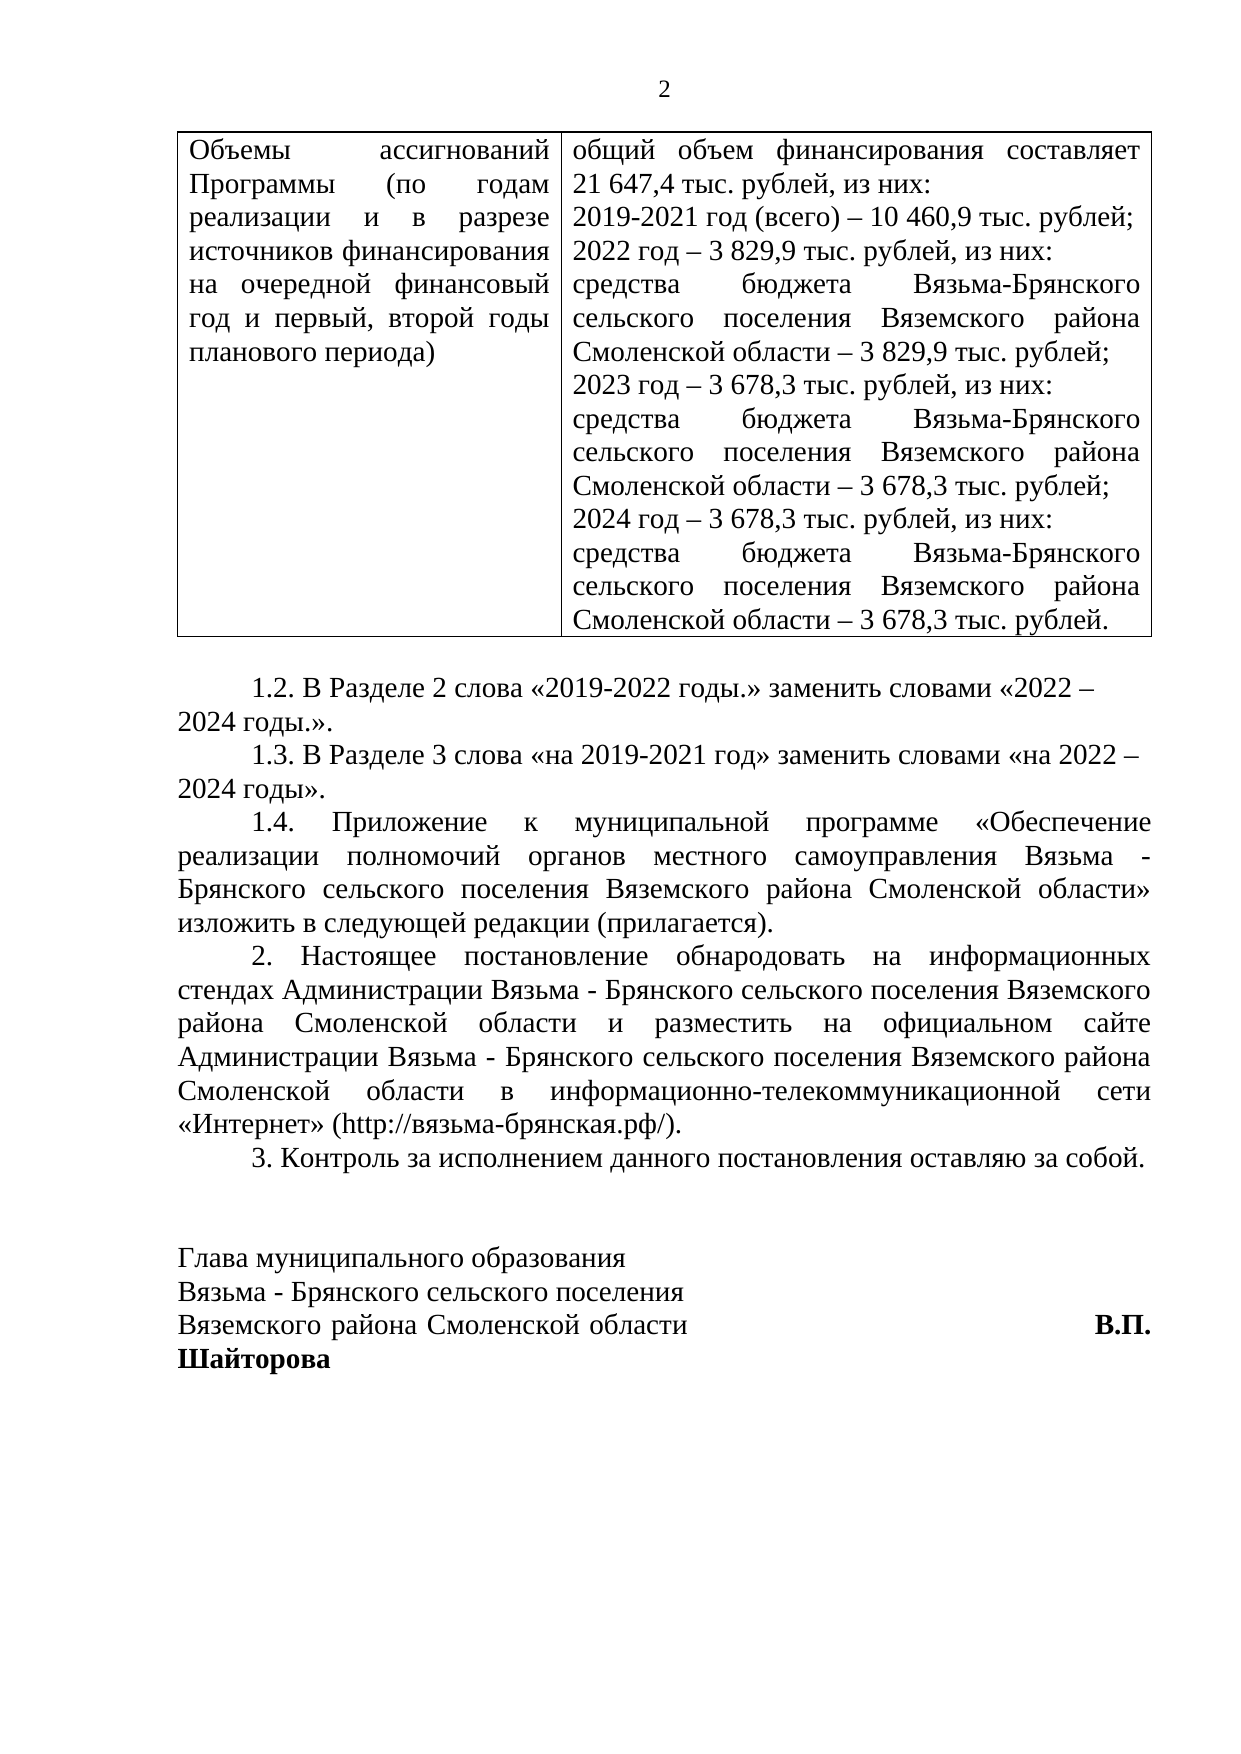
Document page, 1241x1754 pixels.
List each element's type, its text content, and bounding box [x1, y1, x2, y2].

text 2. Настоящее постановление обнародовать на информационных стендах Администрации Вязьма - Брянского сельского поселения Вяземского района Смоленской области и разместить на официальном сайте Администрации Вязьма - Брянского сельского поселения Вяземского района Смоленской области в информационно-телекоммуникационной сети «Интернет» (http://вязьма-брянская.рф/). [177, 938, 1152, 1140]
text 1.3. В Разделе 3 слова «на 2019-2021 год» заменить словами «на 2022 – 2024 годы». [177, 737, 1152, 804]
table_header общий объем финансирования составляет 21 647,4 тыс. рублей, из них: 2019-2021 год (всего) – 10 460,9 тыс. рублей; 2022 год – 3 829,9 тыс. рублей, из них: средства бюджета Вязьма-Брянского сельского поселения Вяземского района Смоленской области – 3 829,9 тыс. рублей; 2023 год – 3 678,3 тыс. рублей, из них: средства бюджета Вязьма-Брянского сельского поселения Вяземского района Смоленской области – 3 678,3 тыс. рублей; 2024 год – 3 678,3 тыс. рублей, из них: средства бюджета Вязьма-Брянского сельского поселения Вяземского района Смоленской области – 3 678,3 тыс. рублей. [562, 133, 1151, 636]
text 3. Контроль за исполнением данного постановления оставляю за собой. [177, 1140, 1152, 1173]
text Вяземского района Смоленской области В.П. Шайторова [177, 1307, 1152, 1374]
text Глава муниципального образования [177, 1240, 1152, 1274]
text 1.2. В Разделе 2 слова «2019-2022 годы.» заменить словами «2022 – 2024 годы.». [177, 670, 1152, 737]
table_header Объемы ассигнований Программы (по годам реализации и в разрезе источников финансирования на очередной финансовый год и первый, второй годы планового периода) [178, 133, 561, 636]
text 1.4. Приложение к муниципальной программе «Обеспечение реализации полномочий органов местного самоуправления Вязьма - Брянского сельского поселения Вяземского района Смоленской области» изложить в следующей редакции (прилагается). [177, 804, 1152, 938]
text Вязьма - Брянского сельского поселения [177, 1274, 1152, 1307]
